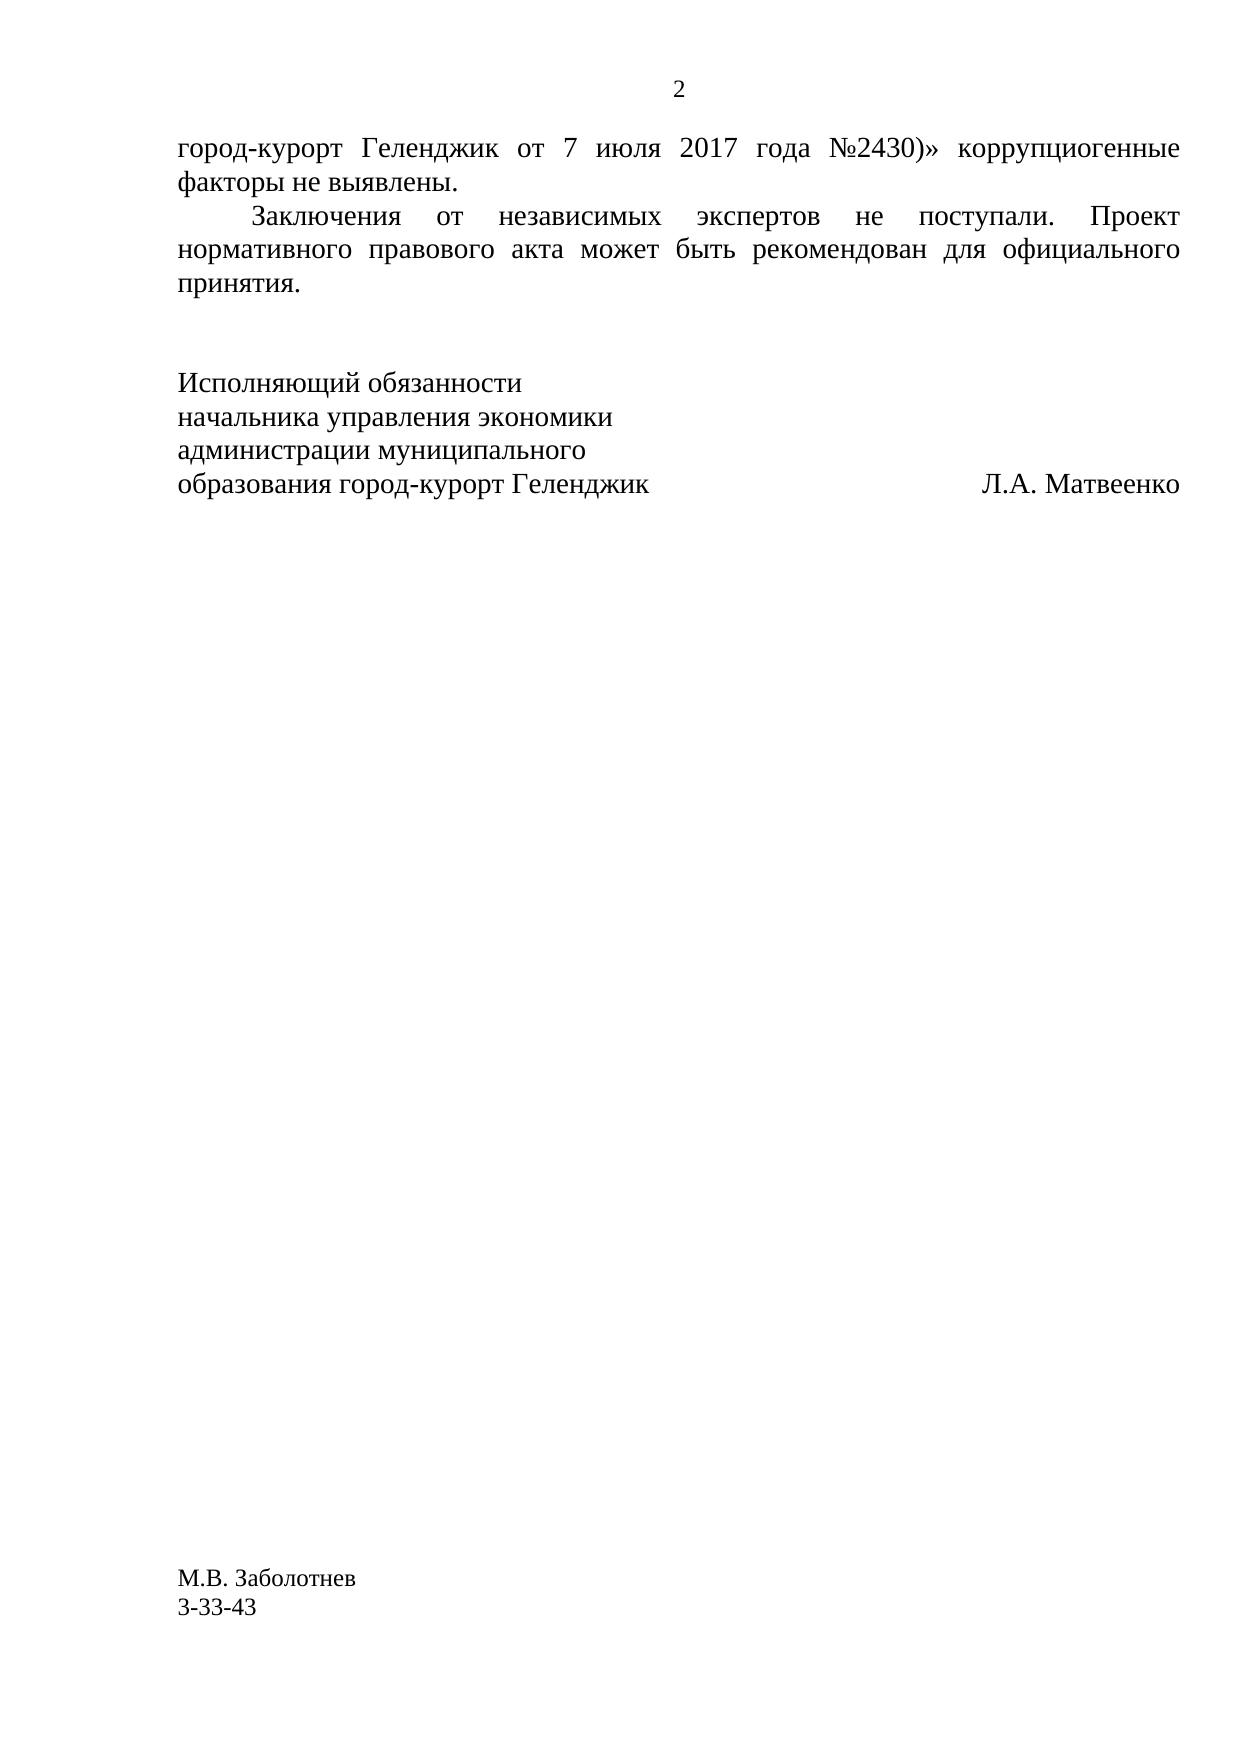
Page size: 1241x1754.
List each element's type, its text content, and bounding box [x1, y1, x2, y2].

text администрации муниципального [177, 432, 1181, 466]
text М.В. Заболотнев [177, 1563, 1181, 1592]
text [177, 131, 1181, 198]
text 3-33-43 [177, 1592, 1181, 1621]
text начальника управления экономики [177, 399, 1181, 432]
text Исполняющий обязанности [177, 365, 1181, 399]
text образования город-курорт Геленджик Л.А. Матвеенко [177, 466, 1181, 499]
text Заключения от независимых экспертов не поступали. Проект нормативного правового акта может быть рекомендован для официального принятия. [177, 198, 1181, 298]
